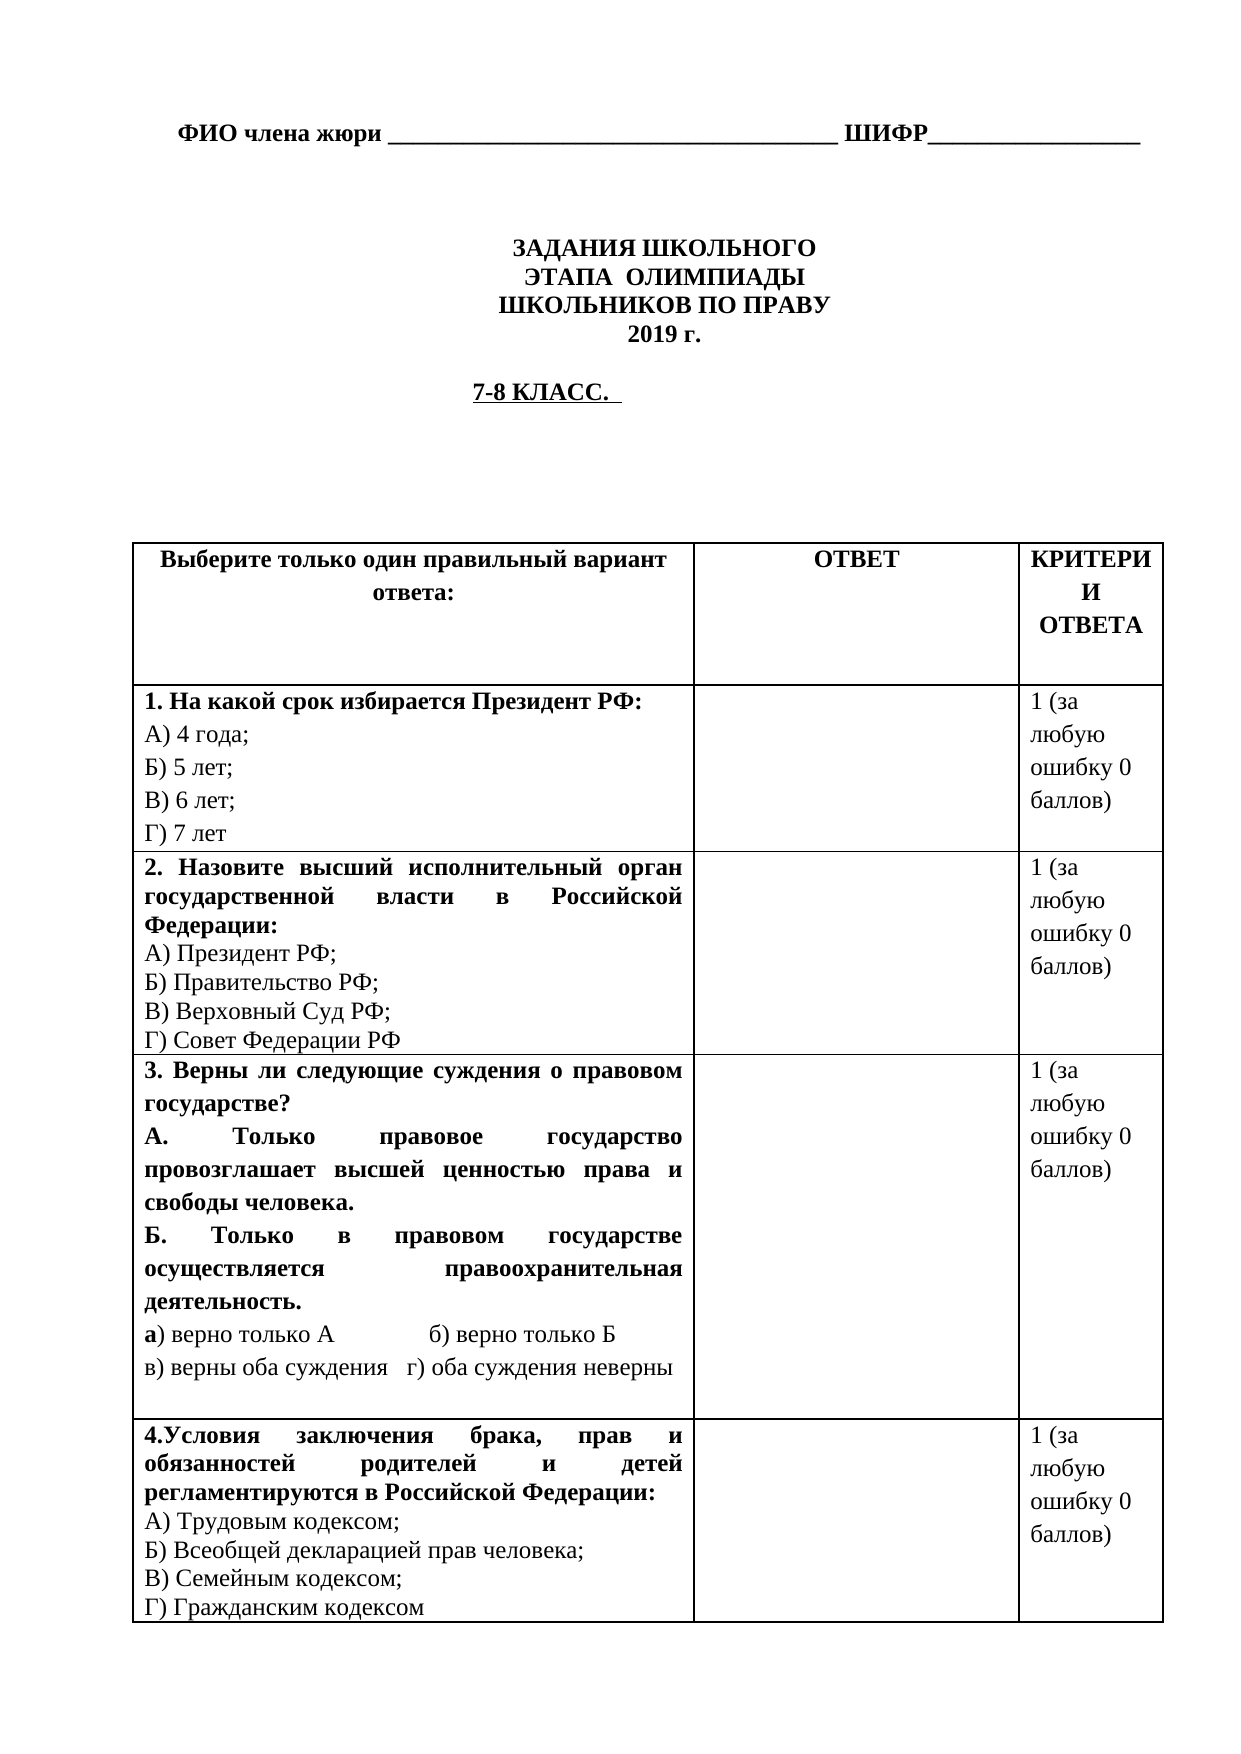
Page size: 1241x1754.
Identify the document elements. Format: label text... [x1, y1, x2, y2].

text ЗАДАНИЯ ШКОЛЬНОГО [177, 233, 1152, 262]
table_cell [695, 852, 1018, 1053]
table_cell 1 (за любую ошибку 0 баллов) [1020, 686, 1162, 851]
text 7-8 КЛАСС. [398, 377, 1152, 406]
table_cell 1 (за любую ошибку 0 баллов) [1020, 1055, 1162, 1418]
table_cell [1020, 1420, 1162, 1621]
table_cell 4.Условия заключения брака, прав и обязанностей родителей и детей регламентируются в Российской Федерации: А) Трудовым кодексом; Б) Всеобщей декларацией прав человека; В) Семейным кодексом; Г) Гражданским кодексом [134, 1420, 693, 1621]
table_cell [695, 1420, 1018, 1621]
table_cell 2. Назовите высший исполнительный орган государственной власти в Российской Федерации: А) Президент РФ; Б) Правительство РФ; В) Верховный Суд РФ; Г) Совет Федерации РФ [134, 852, 693, 1053]
text ШКОЛЬНИКОВ ПО ПРАВУ [177, 291, 1152, 319]
table_cell [695, 1055, 1018, 1418]
table_header ОТВЕТ [695, 544, 1018, 684]
text ЭТАПА ОЛИМПИАДЫ [177, 262, 1152, 291]
text ФИО члена жюри ____________________________________ ШИФР_________________ [177, 118, 1152, 147]
table_cell 3. Верны ли следующие суждения о правовом государстве? А. Только правовое государство провозглашает высшей ценностью права и свободы человека. Б. Только в правовом государстве осуществляется правоохранительная деятельность. а) верно только А б) верно только Б в) верны оба суждения г) оба суждения неверны [134, 1055, 693, 1418]
table_header Выберите только один правильный вариант ответа: [134, 544, 693, 684]
table_cell 1. На какой срок избирается Президент РФ: А) 4 года; Б) 5 лет; В) 6 лет; Г) 7 лет [134, 686, 693, 851]
text 2019 г. [177, 319, 1152, 348]
table_cell [695, 686, 1018, 851]
table_header КРИТЕРИИ ОТВЕТА [1020, 544, 1162, 684]
table_cell 1 (за любую ошибку 0 баллов) [1020, 852, 1162, 1053]
